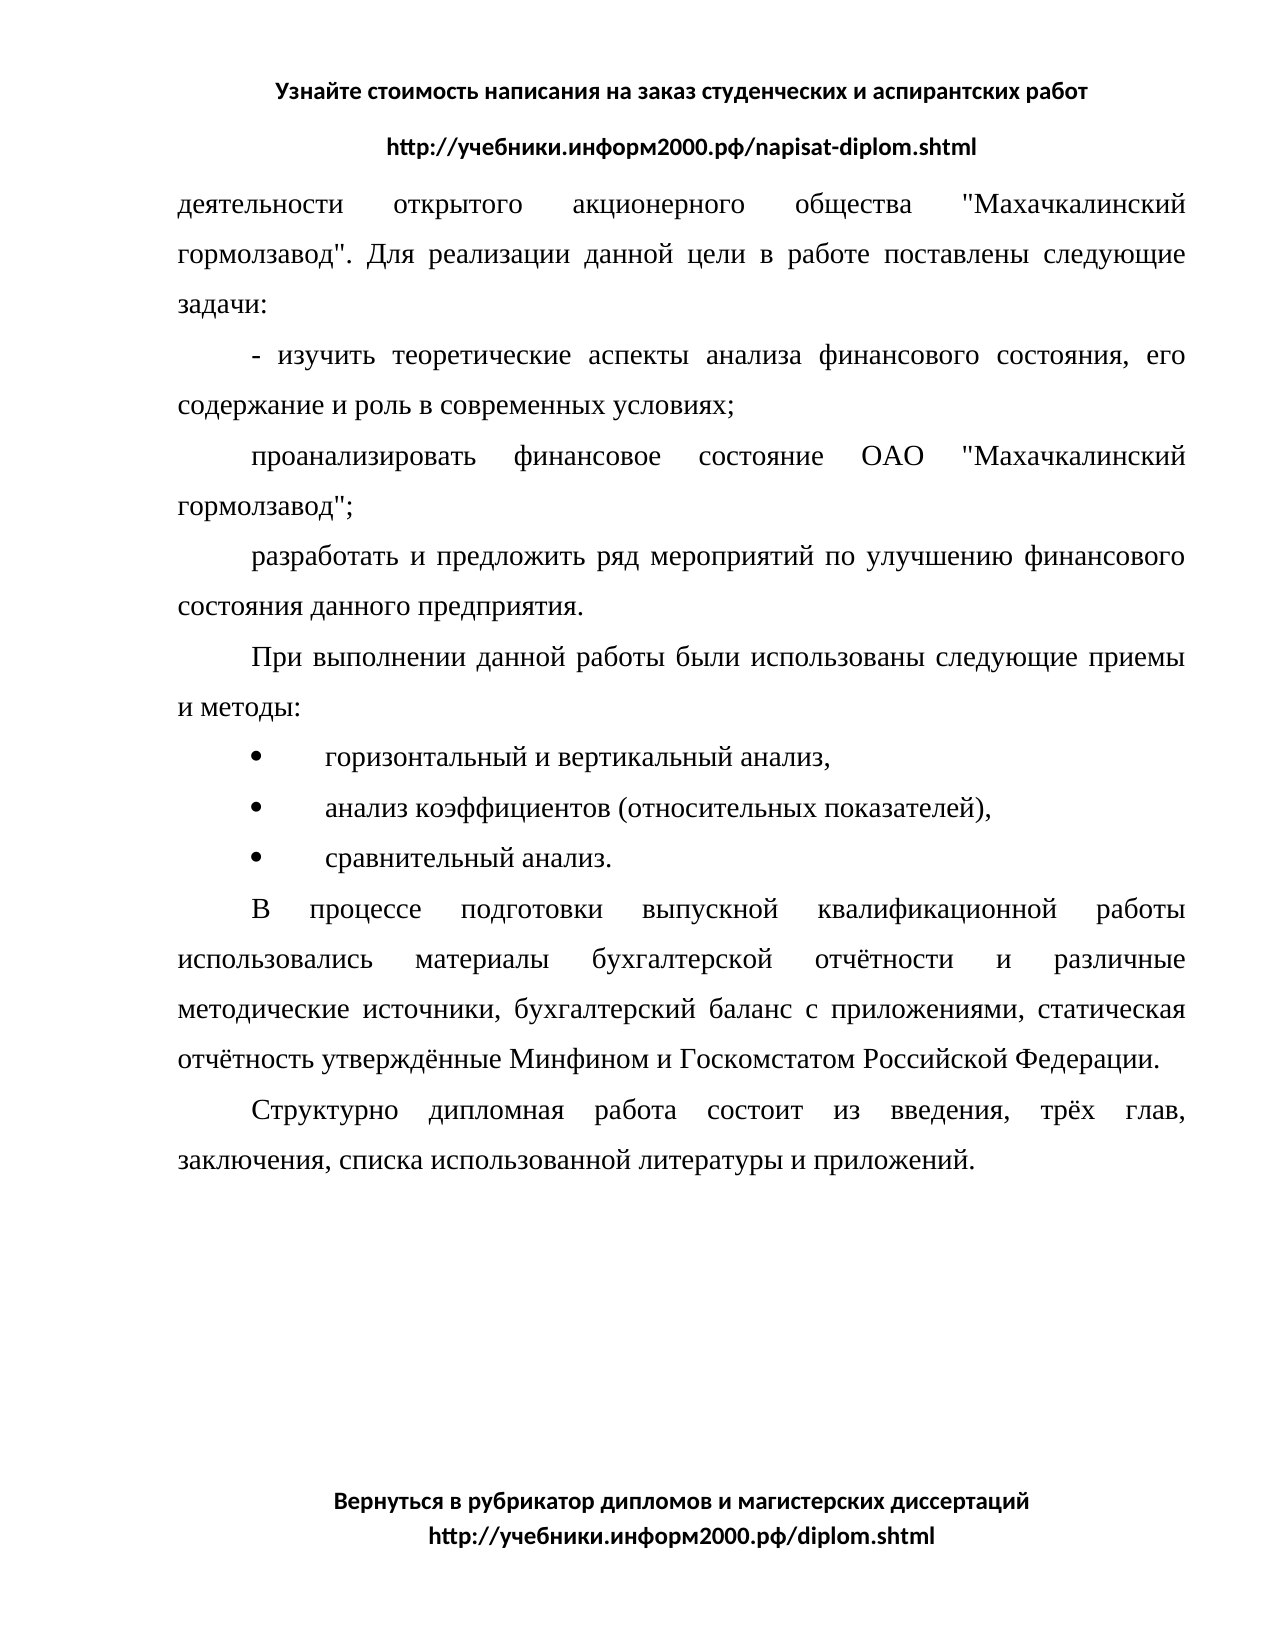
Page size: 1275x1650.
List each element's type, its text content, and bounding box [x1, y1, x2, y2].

list горизонтальный и вертикальный анализ, [177, 739, 1186, 773]
text - изучить теоретические аспекты анализа финансового состояния, его содержание и роль в современных условиях; [177, 337, 1186, 421]
text разработать и предложить ряд мероприятий по улучшению финансового состояния данного предприятия. [177, 538, 1186, 622]
list анализ коэффициентов (относительных показателей), [177, 790, 1186, 823]
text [177, 186, 1186, 320]
text В процессе подготовки выпускной квалификационной работы использовались материалы бухгалтерской отчётности и различные методические источники, бухгалтерский баланс с приложениями, статическая отчётность утверждённые Минфином и Госкомстатом Российской Федерации. [177, 891, 1186, 1075]
list сравнительный анализ. [177, 840, 1186, 874]
text проанализировать финансовое состояние ОАО "Махачкалинский гормолзавод"; [177, 438, 1186, 521]
text Структурно дипломная работа состоит из введения, трёх глав, заключения, списка использованной литературы и приложений. [177, 1092, 1186, 1176]
text При выполнении данной работы были использованы следующие приемы и методы: [177, 639, 1186, 723]
